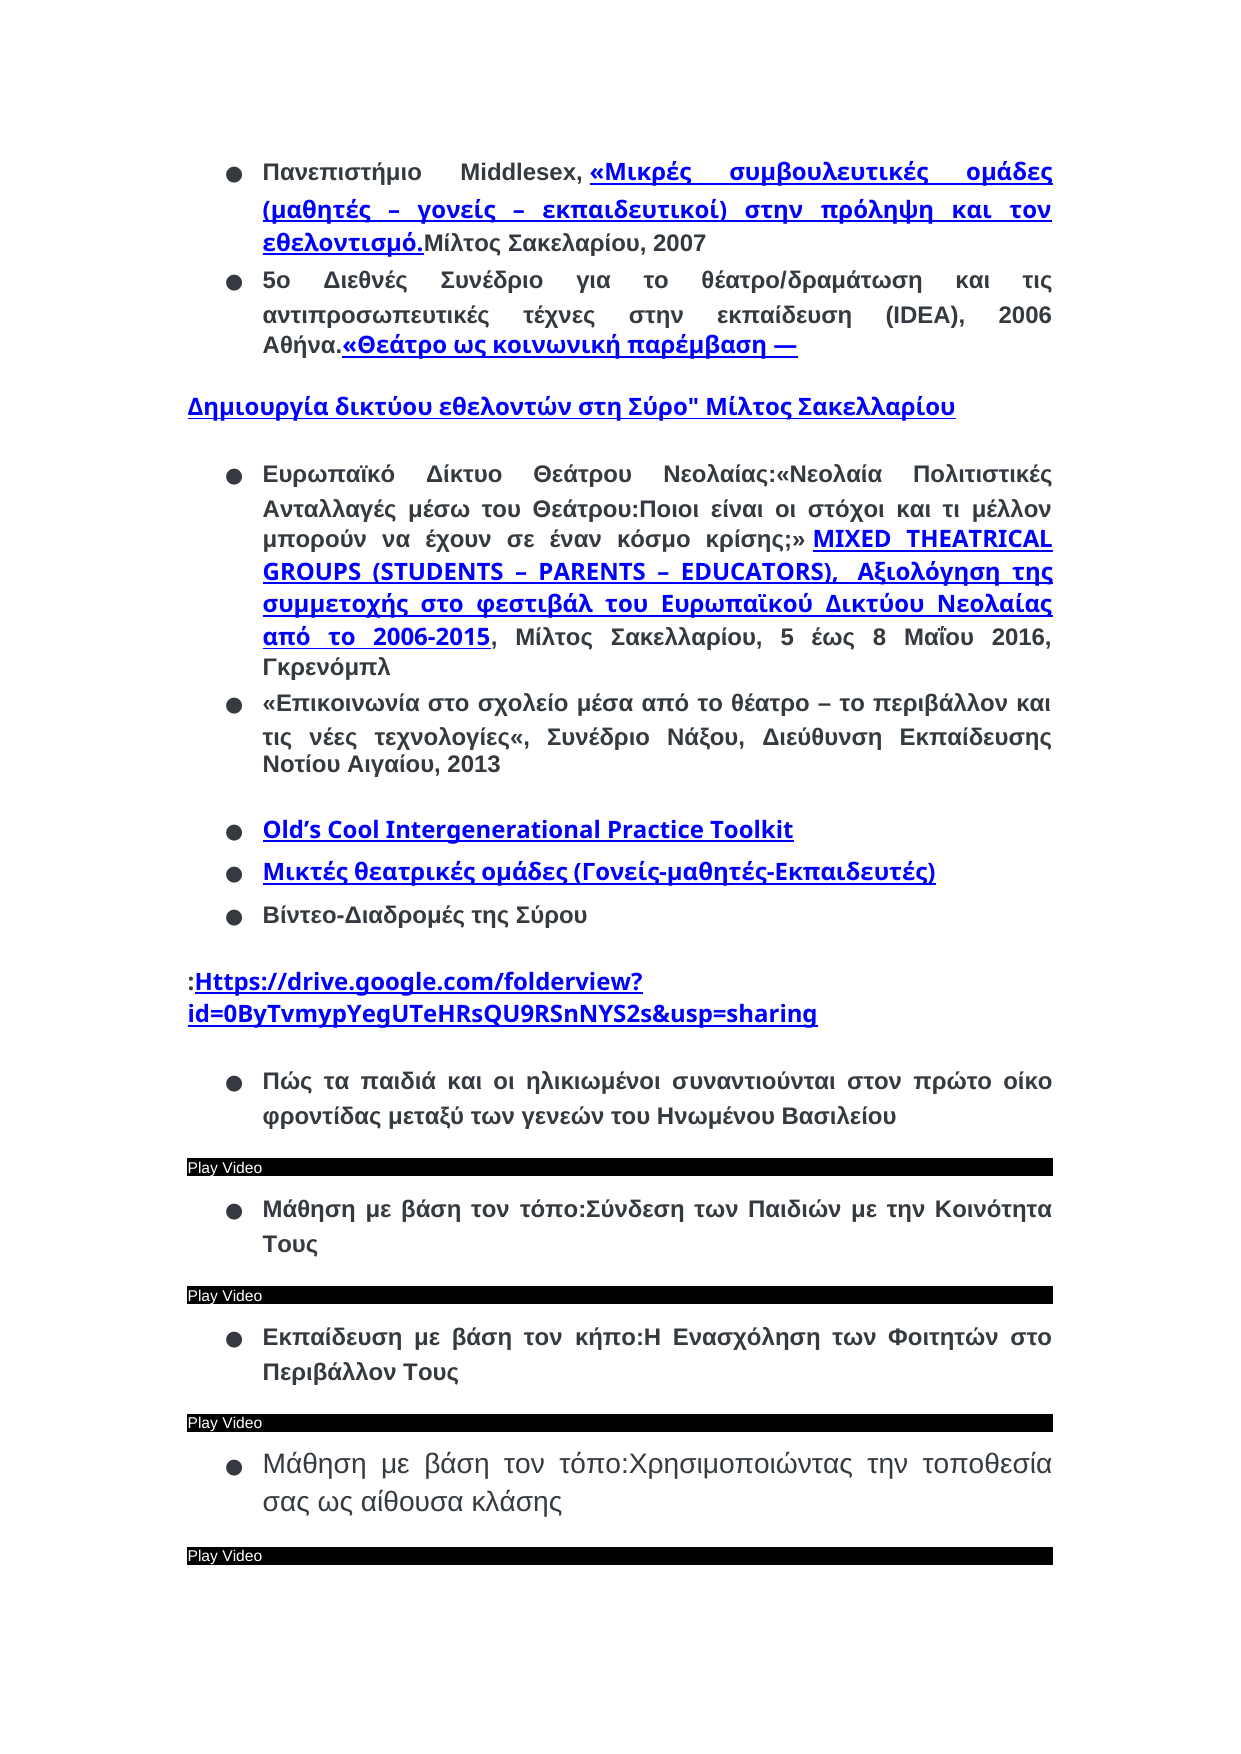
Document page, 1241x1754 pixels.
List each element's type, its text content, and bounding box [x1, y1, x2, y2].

text Play Video [187, 1547, 1053, 1565]
text :Https://drive.google.com/folderview?id=0ByTvmypYegUTeHRsQU9RSnNYS2s&usp=sharing [187, 964, 1053, 1030]
text Play Video [187, 1414, 1053, 1432]
list «Μικρές συμβουλευτικές ομάδες (μαθητές – γονείς – εκπαιδευτικοί) στην πρόληψη και τον εθελοντισμό. [225, 150, 1053, 258]
text Play Video [187, 1158, 1053, 1176]
list Μικτές θεατρικές ομάδες (Γονείς-μαθητές-Εκπαιδευτές) [225, 850, 1053, 893]
list MIXED THEATRICAL GROUPS (STUDENTS – PARENTS – EDUCATORS), Αξιολόγηση της συμμετοχής στο φεστιβάλ του Ευρωπαϊκού Δικτύου Νεολαίας από το 2006-2015 [225, 452, 1053, 680]
list «Θεάτρο ως κοινωνική παρέμβαση — [225, 258, 1053, 361]
text Play Video [187, 1286, 1053, 1304]
list Μάθηση με βάση τον τόπο:Χρησιμοποιώντας την τοποθεσία σας ως αίθουσα κλάσης [225, 1443, 1053, 1518]
text Δημιουργία δικτύου εθελοντών στη Σύρο" Μίλτος Σακελλαρίου [187, 390, 1053, 423]
list Old’s Cool Intergenerational Practice Toolkit [225, 807, 1053, 850]
